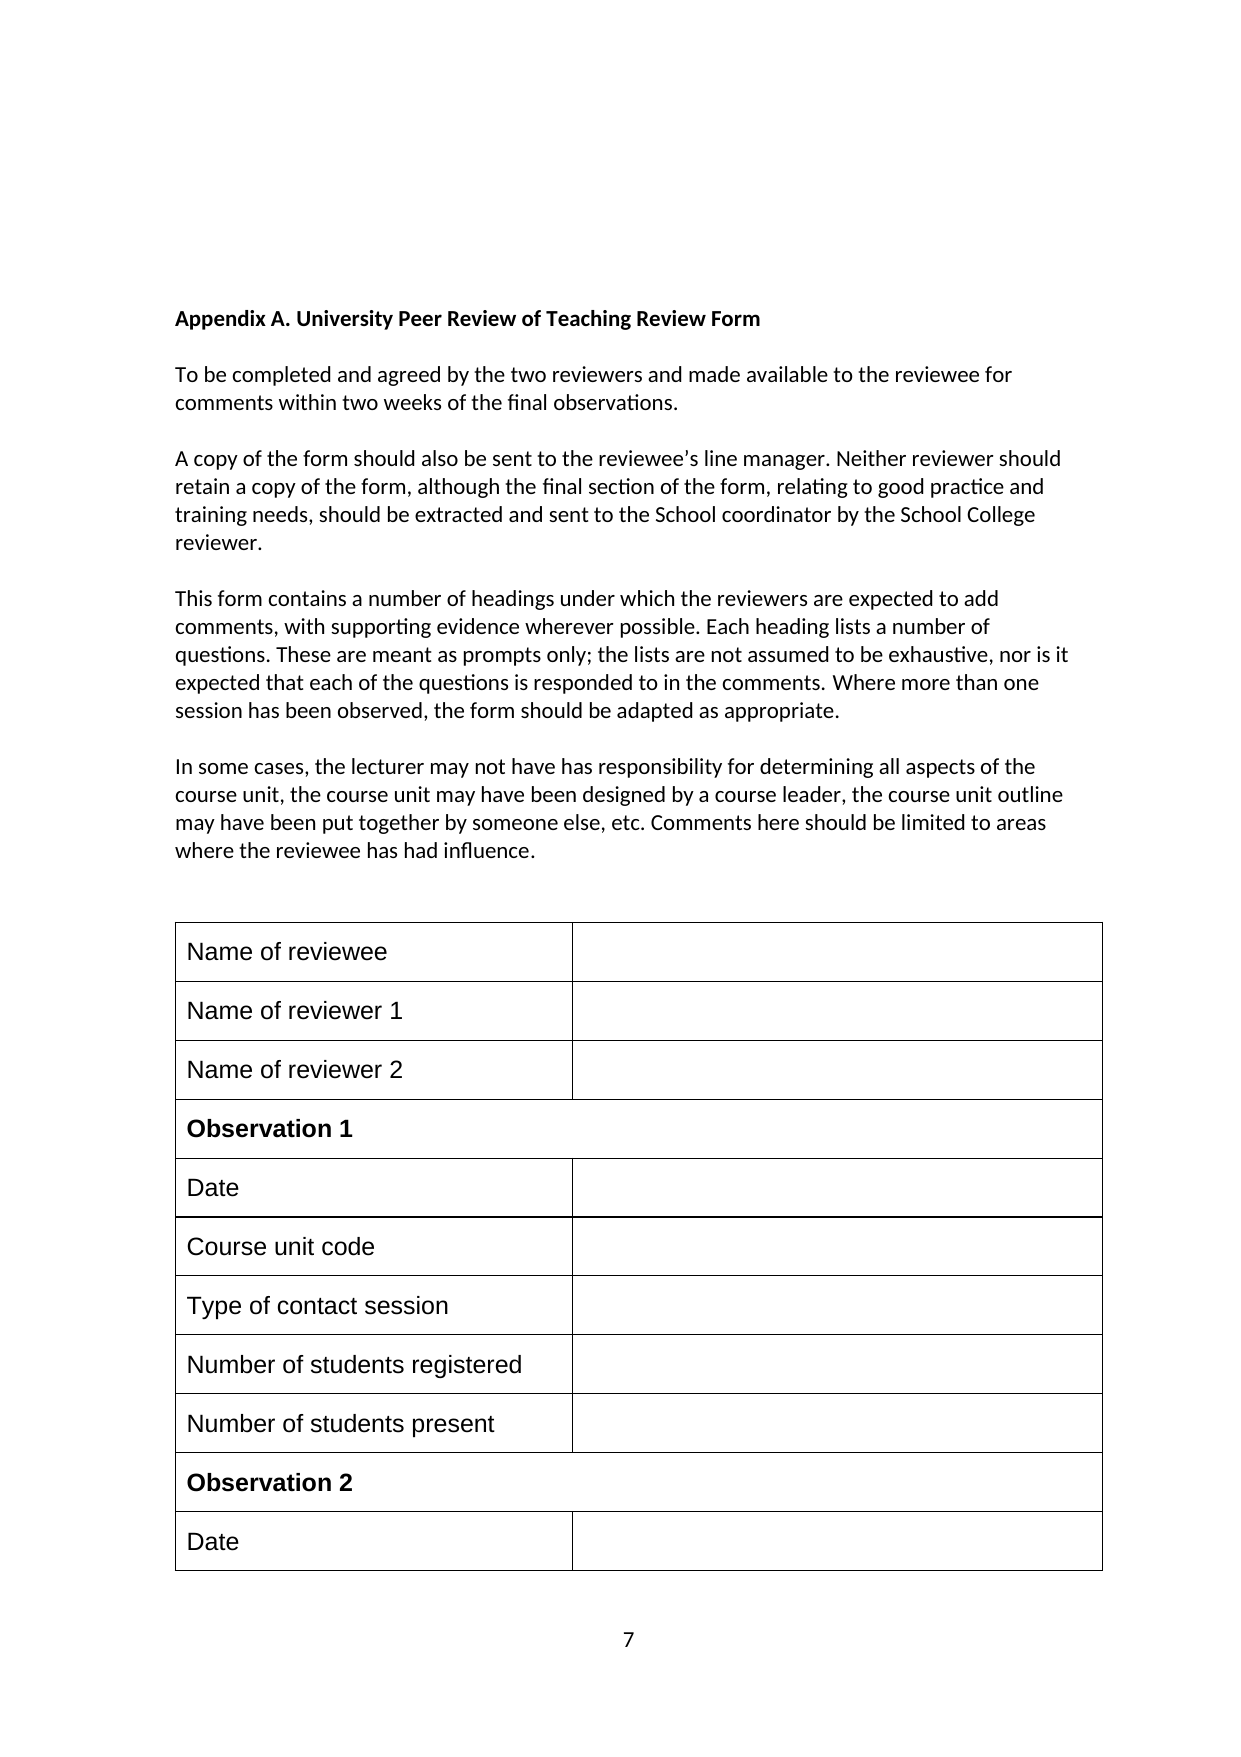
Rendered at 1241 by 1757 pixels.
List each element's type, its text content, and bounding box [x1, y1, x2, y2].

table_cell [573, 1394, 1102, 1452]
table_cell Number of students present [176, 1394, 572, 1452]
text Appendix A. University Peer Review of Teaching Review Form [175, 304, 1082, 332]
table_cell Number of students registered [176, 1335, 572, 1393]
table_cell [573, 1218, 1102, 1275]
table_cell [573, 1159, 1102, 1216]
table_cell [573, 1512, 1102, 1570]
table_cell Date [176, 1159, 572, 1216]
table_cell Course unit code [176, 1218, 572, 1275]
table_header Name of reviewee [176, 923, 572, 981]
table_cell [573, 1335, 1102, 1393]
table_cell [573, 1276, 1102, 1334]
table_cell Observation 2 [176, 1453, 1102, 1511]
table_cell Observation 1 [176, 1100, 1102, 1157]
table_cell Name of reviewer 2 [176, 1041, 572, 1098]
text A copy of the form should also be sent to the reviewee’s line manager. Neither reviewer should retain a copy of the form, although the final section of the form, relating to good practice and training needs, should be extracted and sent to the School coordinator by the School College reviewer. [175, 444, 1082, 556]
table_cell [573, 982, 1102, 1039]
text In some cases, the lecturer may not have has responsibility for determining all aspects of the course unit, the course unit may have been designed by a course leader, the course unit outline may have been put together by someone else, etc. Comments here should be limited to areas where the reviewee has had influence. [175, 752, 1082, 864]
text This form contains a number of headings under which the reviewers are expected to add comments, with supporting evidence wherever possible. Each heading lists a number of questions. These are meant as prompts only; the lists are not assumed to be exhaustive, nor is it expected that each of the questions is responded to in the comments. Where more than one session has been observed, the form should be adapted as appropriate. [175, 584, 1082, 724]
text To be completed and agreed by the two reviewers and made available to the reviewee for comments within two weeks of the final observations. [175, 360, 1082, 416]
table_cell Name of reviewer 1 [176, 982, 572, 1039]
table_cell Date [176, 1512, 572, 1570]
table_cell [573, 1041, 1102, 1098]
table_header [573, 923, 1102, 981]
table_cell Type of contact session [176, 1276, 572, 1334]
